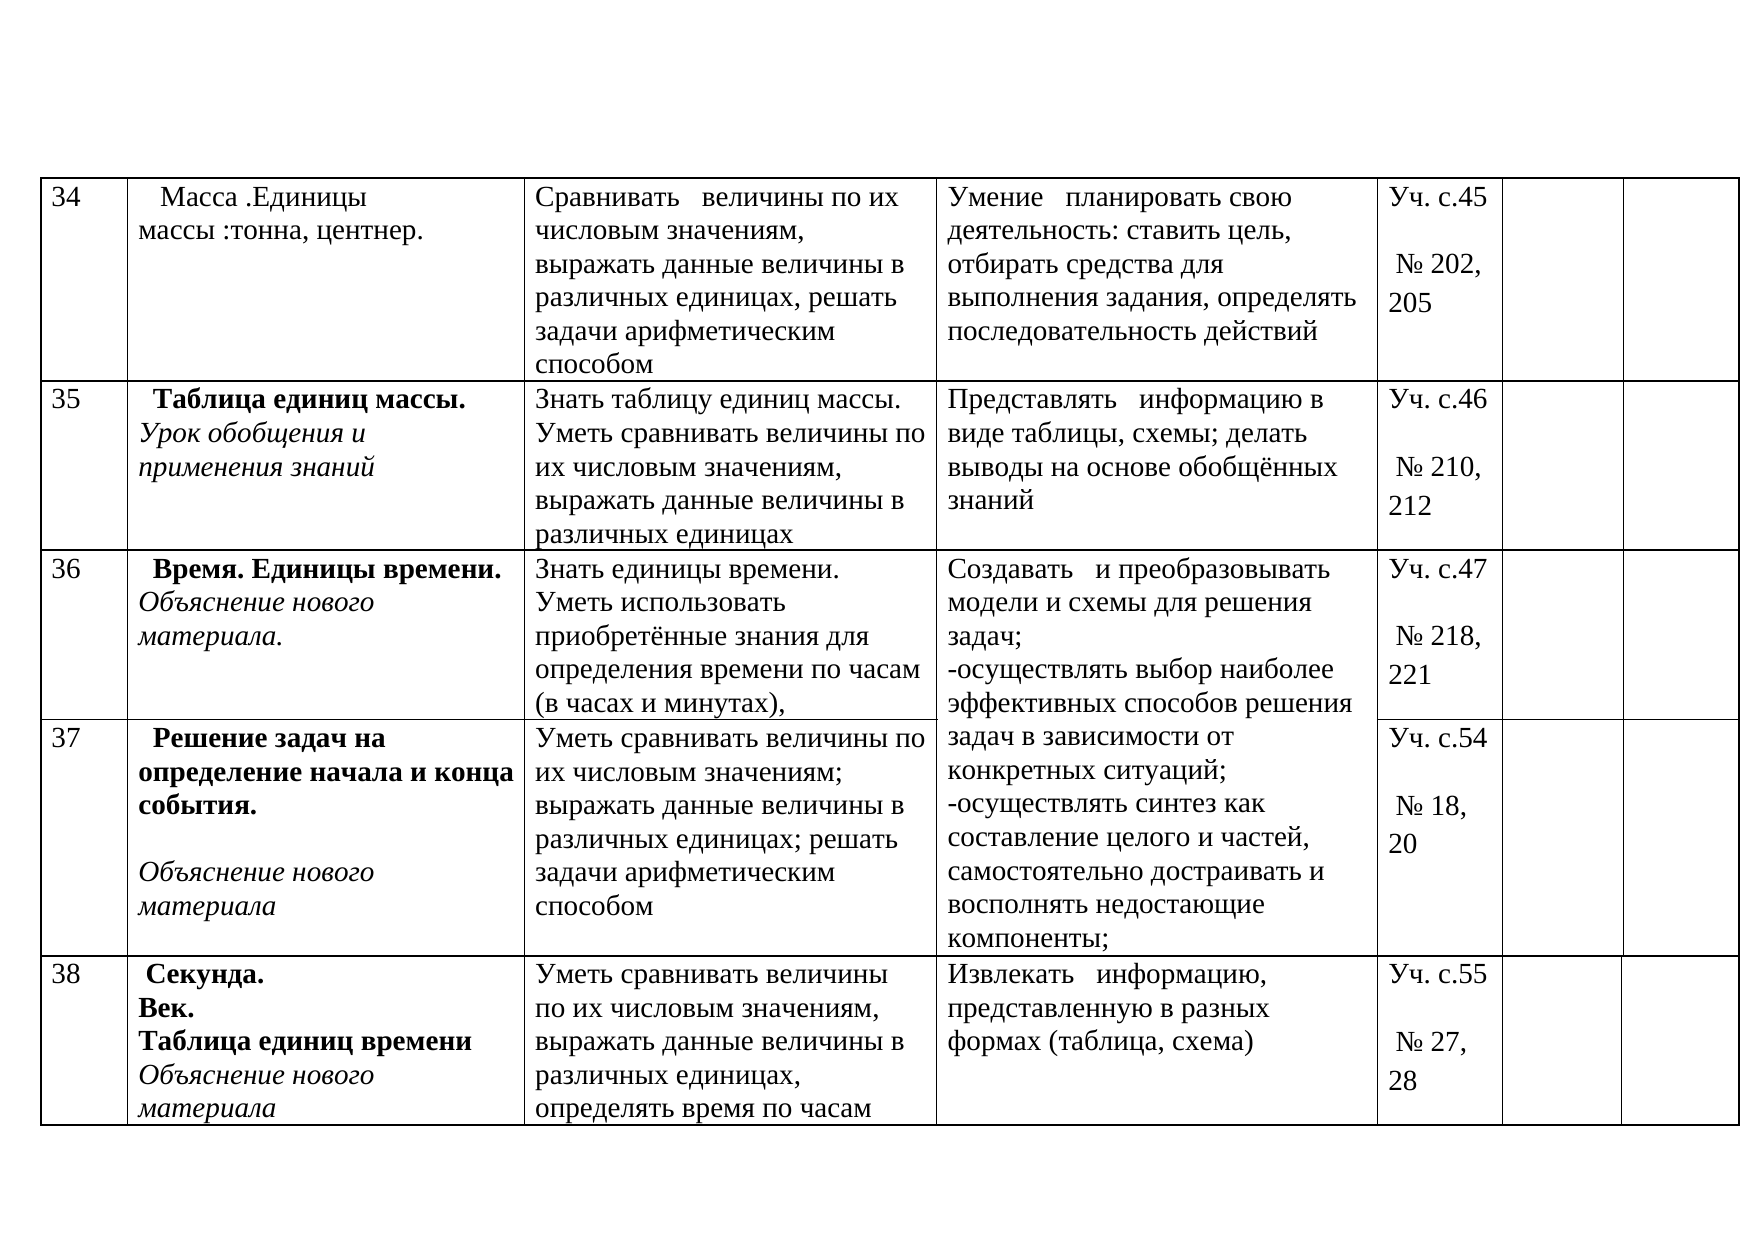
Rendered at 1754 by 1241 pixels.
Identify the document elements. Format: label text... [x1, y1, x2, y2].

table_cell Знать единицы времени. Уметь использовать приобретённые знания для определения времени по часам (в часах и минутах), [525, 551, 936, 718]
table_cell Уч. с.47 № 218, 221 [1378, 551, 1502, 718]
table_cell Таблица единиц массы. Урок обобщения и применения знаний [128, 382, 524, 549]
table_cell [937, 957, 1377, 1124]
table_cell [1624, 551, 1738, 718]
table_cell [1503, 179, 1623, 380]
table_cell Уч. с.46 № 210, 212 [1378, 382, 1502, 549]
table_cell Масса .Единицы массы :тонна, центнер. [128, 179, 524, 380]
table_cell 37 [42, 720, 127, 955]
table_cell Решение задач на определение начала и конца события. Объяснение нового материала [128, 720, 524, 955]
table_cell [1503, 720, 1623, 955]
table_cell Умение планировать свою деятельность: ставить цель, отбирать средства для выполнения задания, определять последовательность действий [937, 179, 1377, 380]
table_cell Создавать и преобразовывать модели и схемы для решения задач; -осуществлять выбор наиболее эффективных способов решения задач в зависимости от конкретных ситуаций; -осуществлять синтез как составление целого и частей, самостоятельно достраивать и восполнять недостающие компоненты; [937, 551, 1377, 955]
table_cell Уч. с.55 № 27, 28 [1378, 957, 1502, 1124]
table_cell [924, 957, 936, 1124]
table_cell [1503, 551, 1623, 718]
table_cell 34 [42, 179, 127, 380]
table_cell [1624, 179, 1738, 380]
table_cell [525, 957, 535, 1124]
table_cell [1624, 720, 1738, 955]
table_cell Представлять информацию в виде таблицы, схемы; делать выводы на основе обобщённых знаний [937, 382, 1377, 549]
table_cell 35 [42, 382, 127, 549]
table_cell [128, 957, 524, 1124]
table_cell 36 [42, 551, 127, 718]
table_cell Время. Единицы времени. Объяснение нового материала. [128, 551, 524, 718]
table_cell 38 [42, 957, 127, 1124]
table_cell Уч. с.54 № 18, 20 [1378, 720, 1502, 955]
table_cell [1503, 382, 1623, 549]
table_cell [1503, 957, 1621, 1124]
table_cell Сравнивать величины по их числовым значениям, выражать данные величины в различных единицах, решать задачи арифметическим способом [525, 179, 936, 380]
table_cell Знать таблицу единиц массы. Уметь сравнивать величины по их числовым значениям, выражать данные величины в различных единицах [525, 382, 936, 549]
table_cell Уч. с.45 № 202, 205 [1378, 179, 1502, 380]
table_cell [1622, 957, 1738, 1124]
table_cell [1624, 382, 1738, 549]
table_cell Уметь сравнивать величины по их числовым значениям; выражать данные величины в различных единицах; решать задачи арифметическим способом [525, 720, 936, 955]
